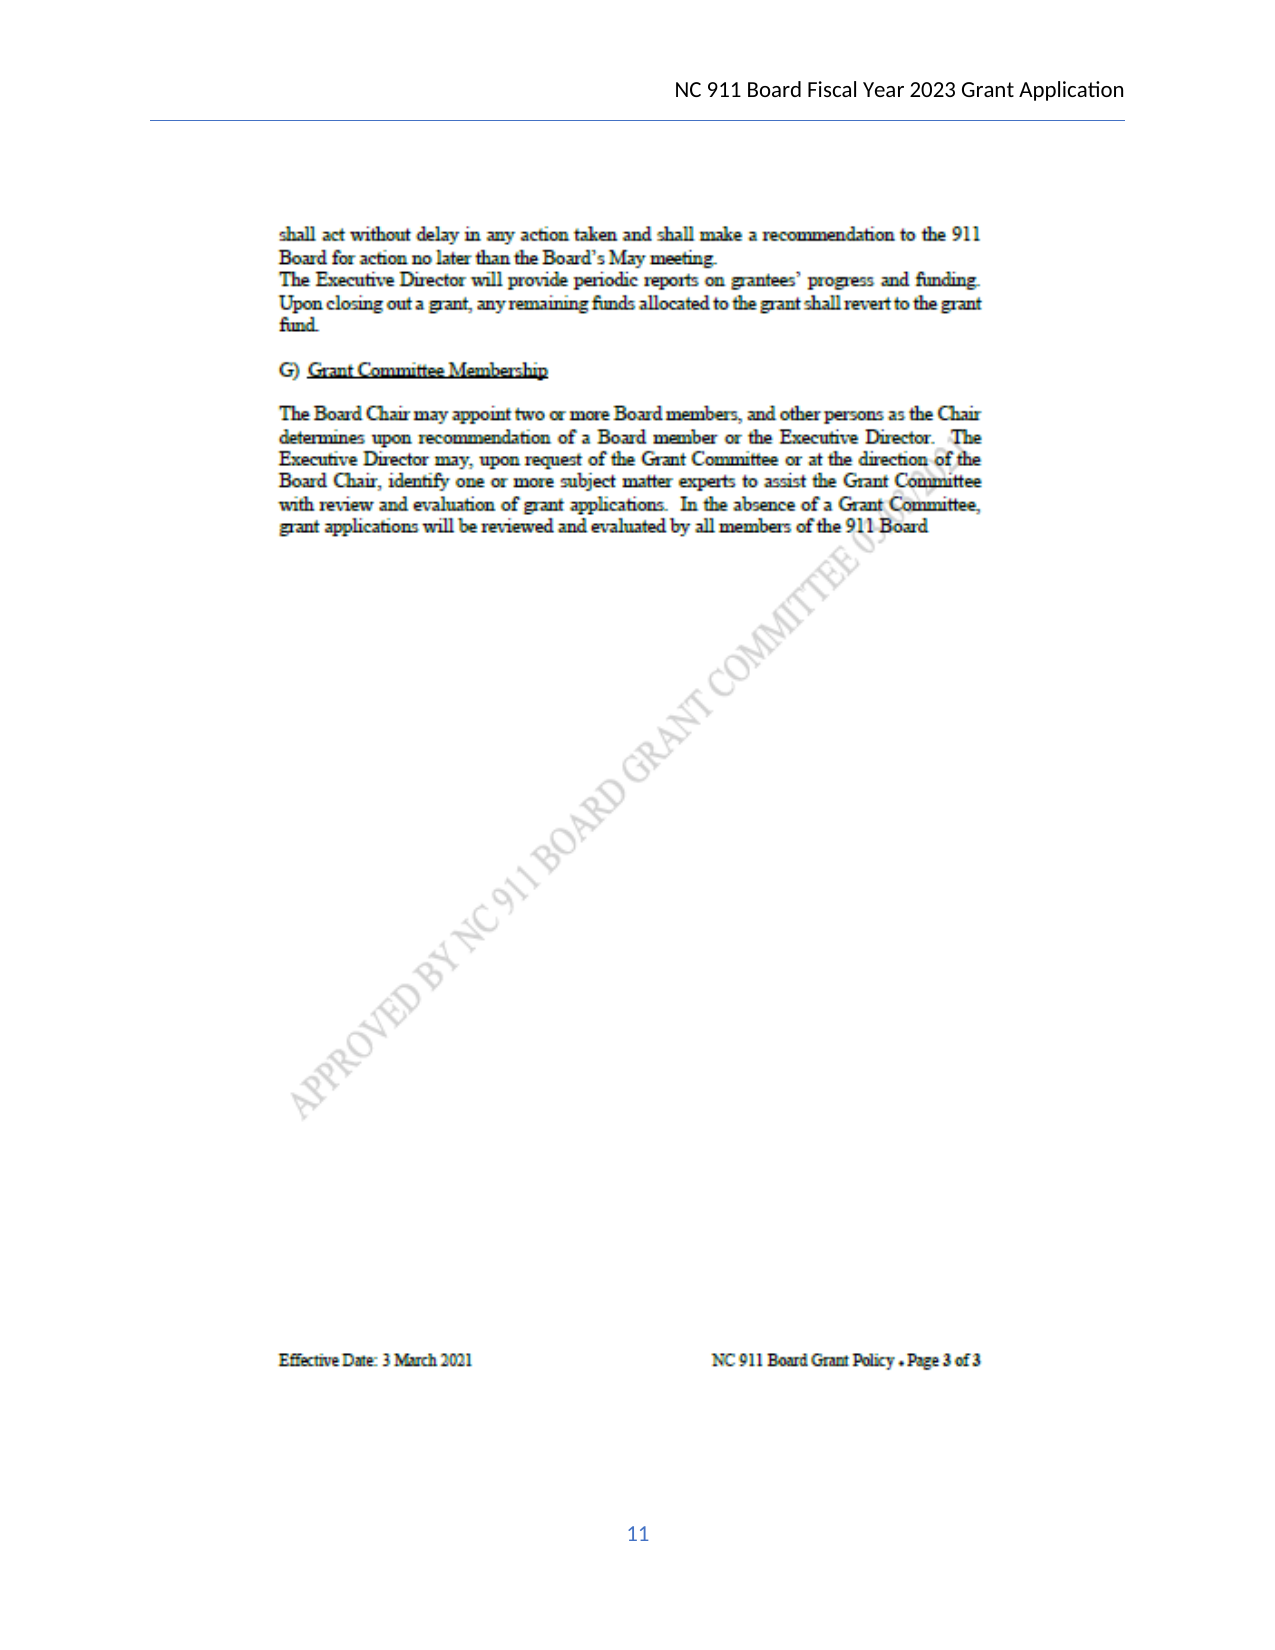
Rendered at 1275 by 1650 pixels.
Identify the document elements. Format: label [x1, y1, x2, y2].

picture [242, 205, 1033, 1401]
